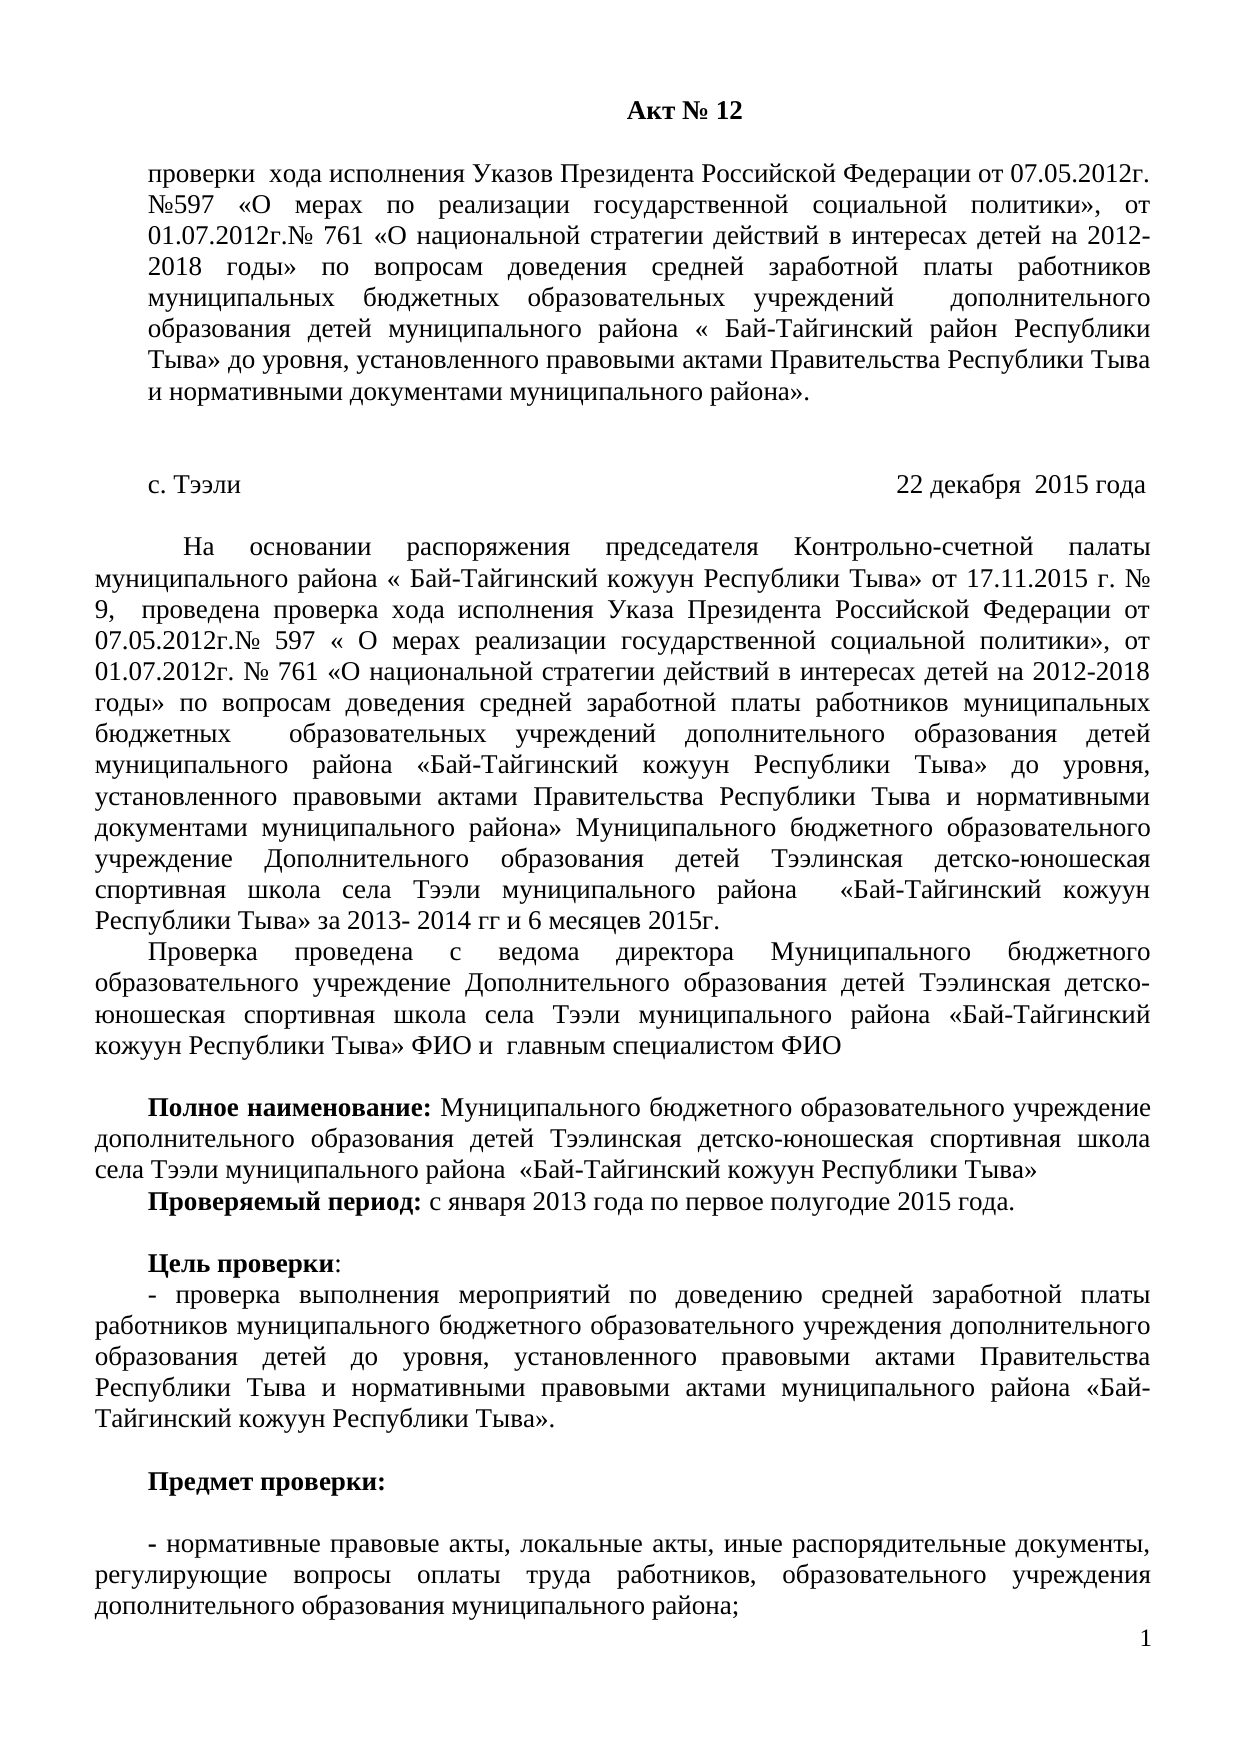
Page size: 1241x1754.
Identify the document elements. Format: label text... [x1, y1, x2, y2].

text Предмет проверки: [94, 1465, 1152, 1496]
text - проверка выполнения мероприятий по доведению средней заработной платы работников муниципального бюджетного образовательного учреждения дополнительного образования детей до уровня, установленного правовыми актами Правительства Республики Тыва и нормативными правовыми актами муниципального района «Бай-Тайгинский кожуун Республики Тыва». [94, 1278, 1152, 1434]
text Проверяемый период: с января 2013 года по первое полугодие 2015 года. [148, 1184, 1152, 1216]
text Акт № 12 [516, 94, 1152, 126]
text с. Тээли 22 декабря 2015 года [148, 468, 1152, 499]
text Полное наименование: Муниципального бюджетного образовательного учреждение дополнительного образования детей Тээлинская детско-юношеская спортивная школа села Тээли муниципального района «Бай-Тайгинский кожуун Республики Тыва» [94, 1091, 1152, 1184]
text - нормативные правовые акты, локальные акты, иные распорядительные документы, регулирующие вопросы оплаты труда работников, образовательного учреждения дополнительного образования муниципального района; [94, 1527, 1152, 1621]
text Цель проверки: [148, 1247, 1152, 1278]
text На основании распоряжения председателя Контрольно-счетной палаты муниципального района « Бай-Тайгинский кожуун Республики Тыва» от 17.11.2015 г. № 9, проведена проверка хода исполнения Указа Президента Российской Федерации от 07.05.2012г.№ 597 « О мерах реализации государственной социальной политики», от 01.07.2012г. № 761 «О национальной стратегии действий в интересах детей на 2012-2018 годы» по вопросам доведения средней заработной платы работников муниципальных бюджетных образовательных учреждений дополнительного образования детей муниципального района «Бай-Тайгинский кожуун Республики Тыва» до уровня, установленного правовыми актами Правительства Республики Тыва и нормативными документами муниципального района» Муниципального бюджетного образовательного учреждение Дополнительного образования детей Тээлинская детско-юношеская спортивная школа села Тээли муниципального района «Бай-Тайгинский кожуун Республики Тыва» за 2013- 2014 гг и 6 месяцев 2015г. [94, 531, 1152, 935]
text проверки хода исполнения Указов Президента Российской Федерации от 07.05.2012г. №597 «О мерах по реализации государственной социальной политики», от 01.07.2012г.№ 761 «О национальной стратегии действий в интересах детей на 2012-2018 годы» по вопросам доведения средней заработной платы работников муниципальных бюджетных образовательных учреждений дополнительного образования детей муниципального района « Бай-Тайгинский район Республики Тыва» до уровня, установленного правовыми актами Правительства Республики Тыва и нормативными документами муниципального района». [148, 157, 1152, 406]
text Проверка проведена с ведома директора Муниципального бюджетного образовательного учреждение Дополнительного образования детей Тээлинская детско-юношеская спортивная школа села Тээли муниципального района «Бай-Тайгинский кожуун Республики Тыва» ФИО и главным специалистом ФИО [94, 935, 1152, 1060]
